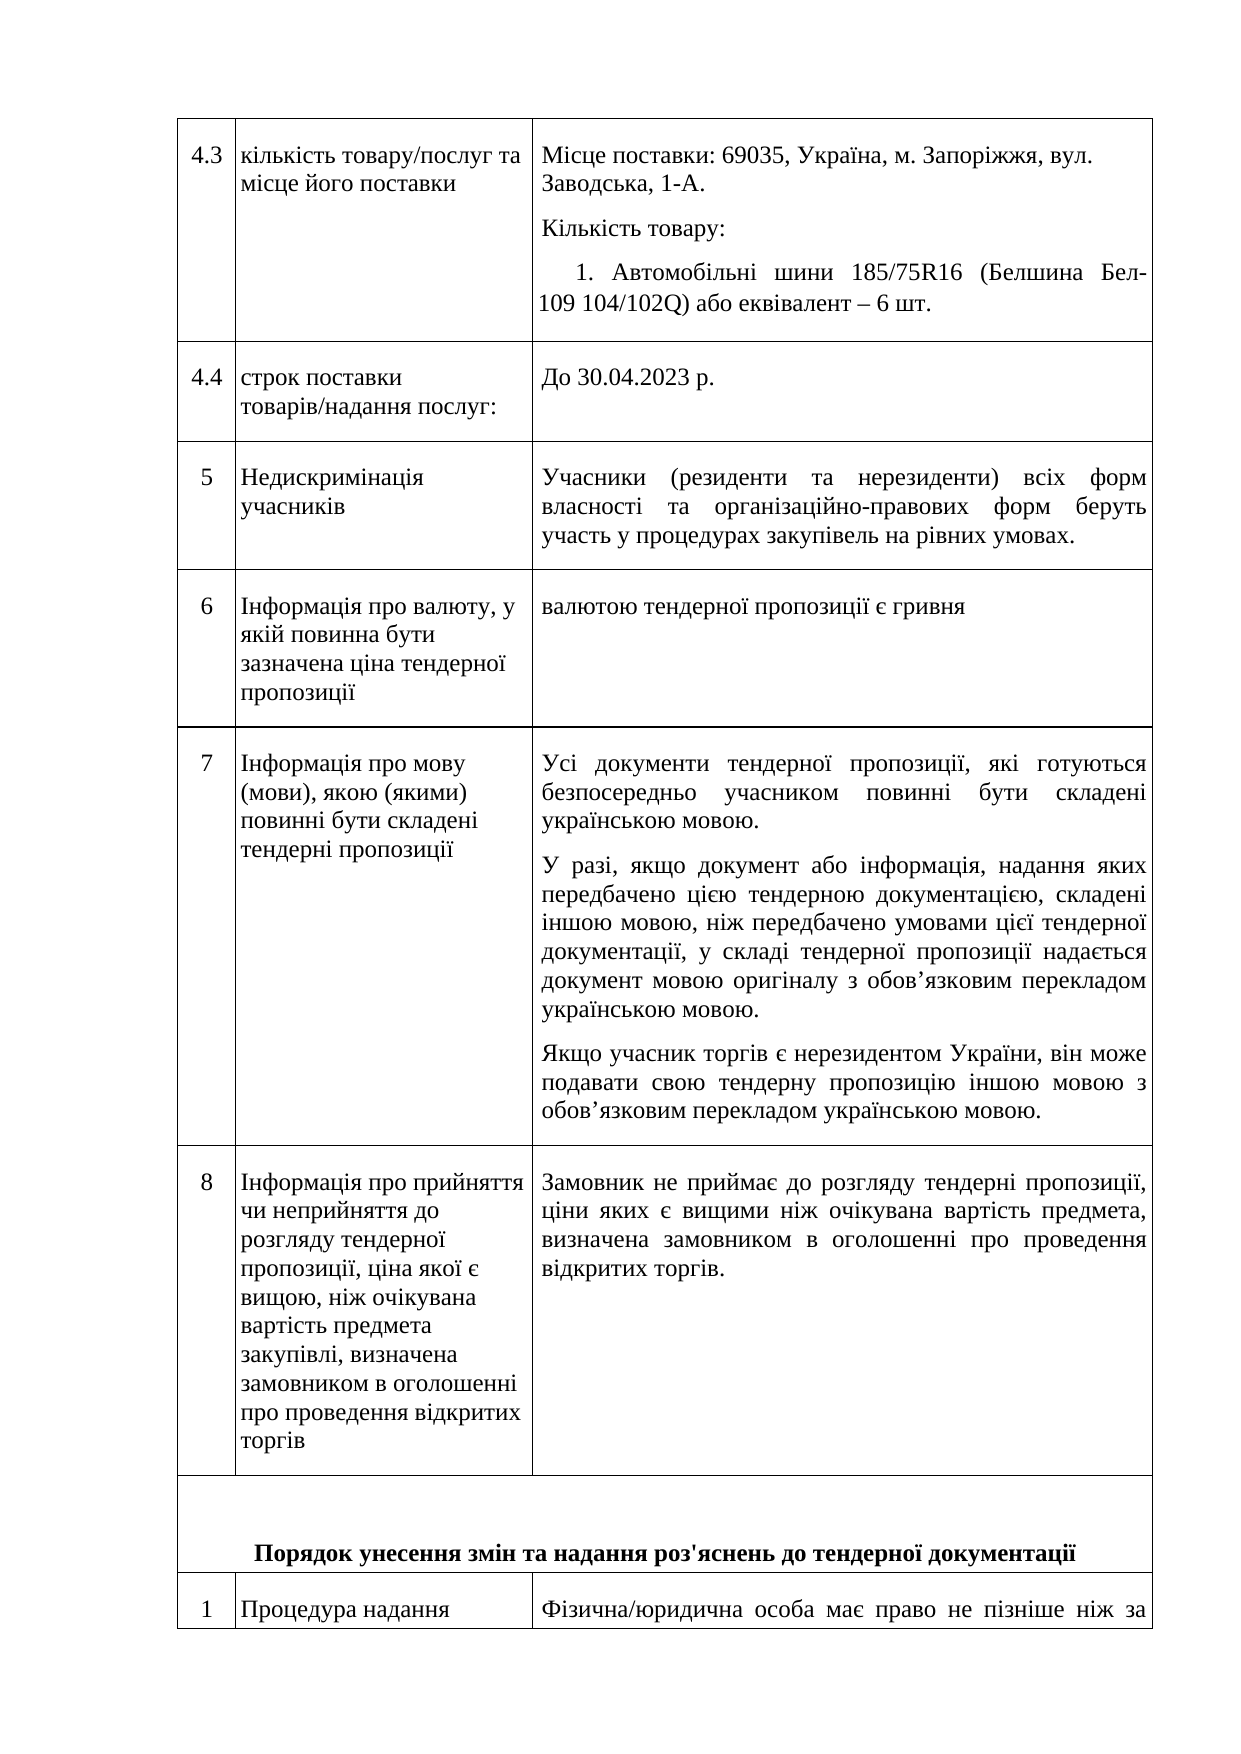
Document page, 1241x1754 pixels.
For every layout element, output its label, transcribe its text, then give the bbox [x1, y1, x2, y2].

table_cell строк поставки товарів/надання послуг: [236, 342, 532, 441]
table_cell Недискримінація учасників [236, 442, 532, 569]
table_cell Інформація про прийняття чи неприйняття до розгляду тендерної пропозиції, ціна якої є вищою, ніж очікувана вартість предмета закупівлі, визначена замовником в оголошенні про проведення відкритих торгів [236, 1146, 532, 1475]
table_cell 8 [178, 1146, 235, 1475]
table_cell Усі документи тендерної пропозиції, які готуються безпосередньо учасником повинні бути складені українською мовою. У разі, якщо документ або інформація, надання яких передбачено цією тендерною документацією, складені іншою мовою, ніж передбачено умовами цієї тендерної документації, у складі тендерної пропозиції надається документ мовою оригіналу з обов’язковим перекладом українською мовою. Якщо учасник торгів є нерезидентом України, він може подавати свою тендерну пропозицію іншою мовою з обов’язковим перекладом українською мовою. [533, 728, 1152, 1145]
table_cell 4.4 [178, 342, 235, 441]
table_cell До 30.04.2023 р. [533, 342, 1152, 441]
table_cell 1 [178, 1573, 235, 1627]
table_cell Порядок унесення змін та надання роз'яснень до тендерної документації [178, 1476, 1152, 1572]
table_cell Учасники (резиденти та нерезиденти) всіх форм власності та організаційно-правових форм беруть участь у процедурах закупівель на рівних умовах. [533, 442, 1152, 569]
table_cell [533, 1573, 1152, 1627]
table_cell Місце поставки: 69035, Україна, м. Запоріжжя, вул. Заводська, 1-А. Кількість товару: 1. Автомобільні шини 185/75R16 (Белшина Бел-109 104/102Q) або еквівалент – 6 шт. [533, 119, 1152, 341]
table_cell Інформація про мову (мови), якою (якими) повинні бути складені тендерні пропозиції [236, 728, 532, 1145]
table_cell 4.3 [178, 119, 235, 341]
table_cell 7 [178, 728, 235, 1145]
table_cell Замовник не приймає до розгляду тендерні пропозиції, ціни яких є вищими ніж очікувана вартість предмета, визначена замовником в оголошенні про проведення відкритих торгів. [533, 1146, 1152, 1475]
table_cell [236, 1573, 532, 1627]
table_cell валютою тендерної пропозиції є гривня [533, 570, 1152, 726]
table_cell Інформація про валюту, у якій повинна бути зазначена ціна тендерної пропозиції [236, 570, 532, 726]
table_cell кількість товару/послуг та місце його поставки [236, 119, 532, 341]
table_cell 5 [178, 442, 235, 569]
table_cell 6 [178, 570, 235, 726]
